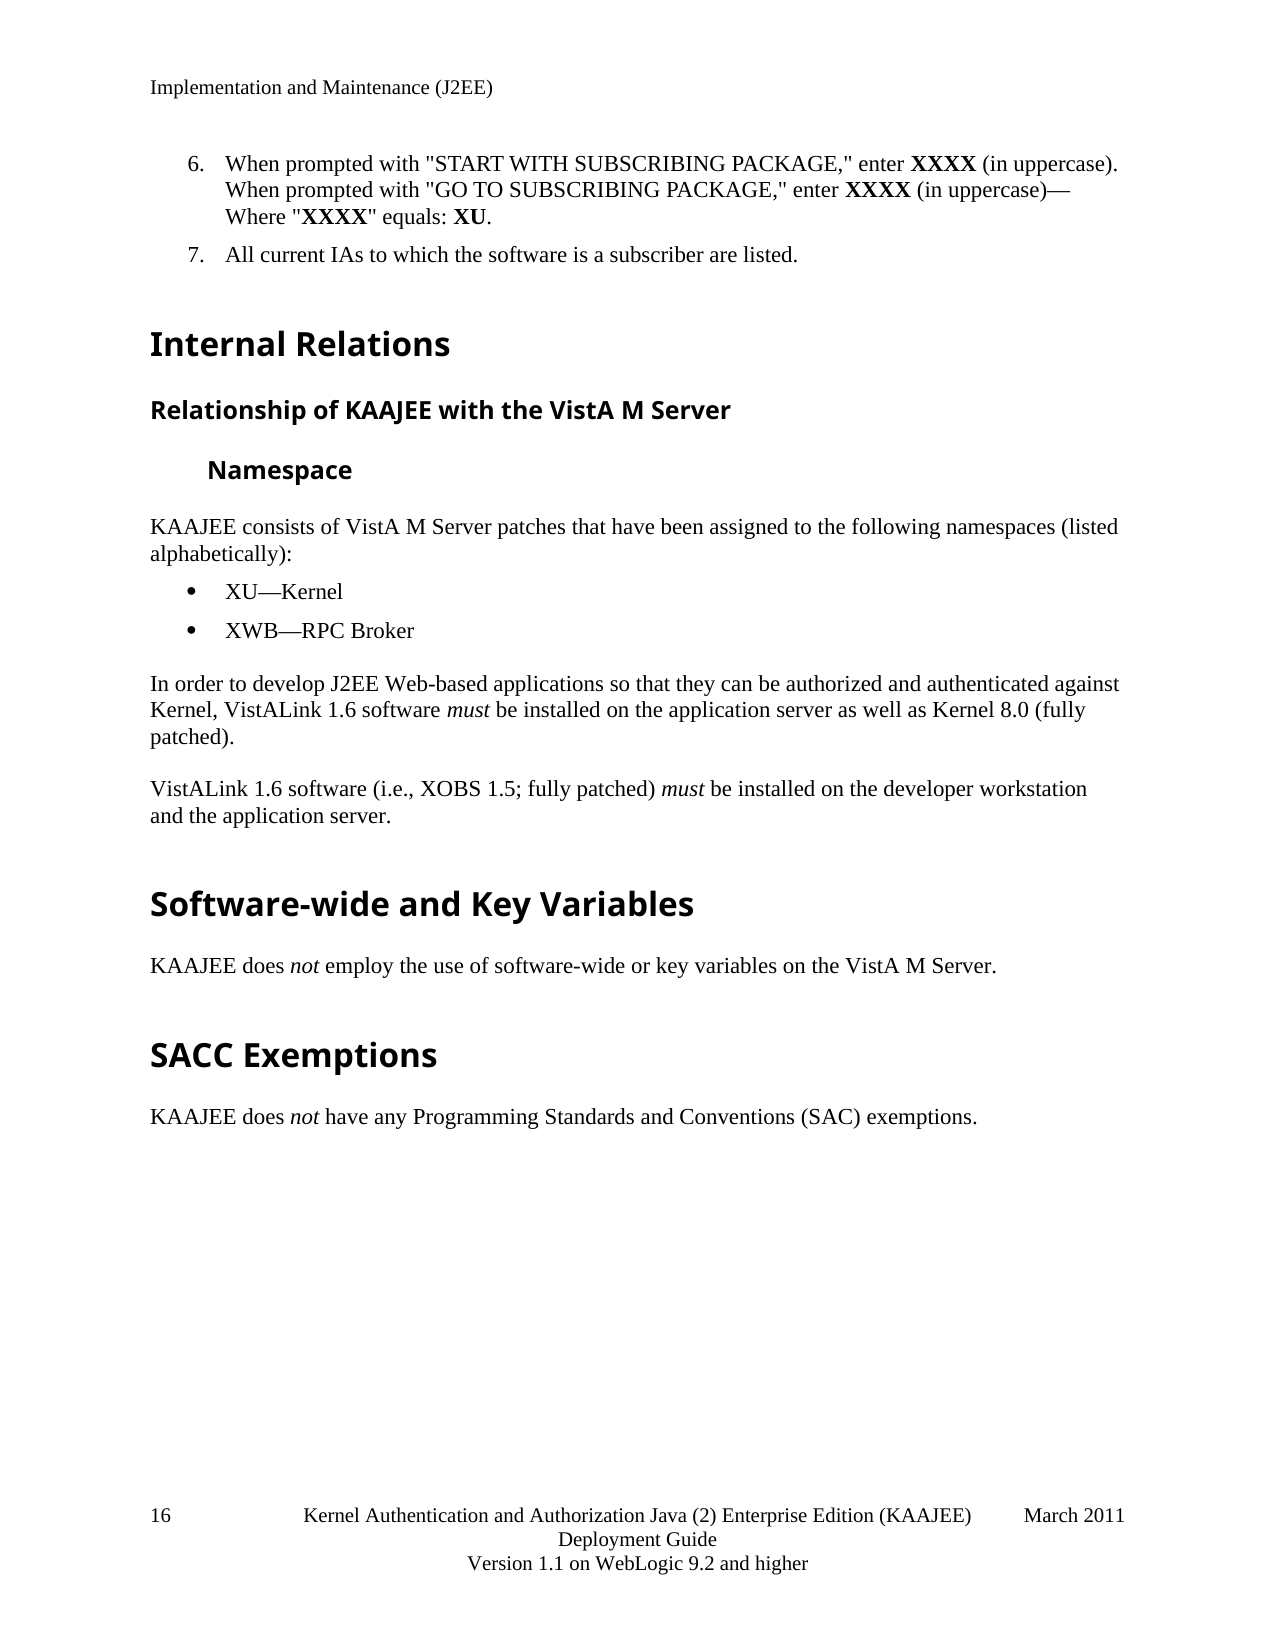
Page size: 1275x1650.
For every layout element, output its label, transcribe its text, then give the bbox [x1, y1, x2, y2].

text KAAJEE does not employ the use of software-wide or key variables on the VistA M Server. [150, 953, 1125, 979]
list XWB—RPC Broker [187, 617, 1125, 644]
subtitle Software-wide and Key Variables [150, 881, 1125, 926]
text KAAJEE consists of VistA M Server patches that have been assigned to the following namespaces (listed alphabetically): [150, 513, 1125, 566]
subtitle Namespace [207, 453, 1125, 487]
subtitle SACC Exemptions [150, 1032, 1125, 1077]
text 7. All current IAs to which the software is a subscriber are listed. [187, 242, 1125, 268]
list XU—Kernel [187, 578, 1125, 605]
text KAAJEE does not have any Programming Standards and Conventions (SAC) exemptions. [150, 1103, 1125, 1130]
text 6. When prompted with "START WITH SUBSCRIBING PACKAGE," enter XXXX (in uppercase). When prompted with "GO TO SUBSCRIBING PACKAGE," enter XXXX (in uppercase)—Where "XXXX" equals: XU. [187, 150, 1125, 229]
text VistALink 1.6 software (i.e., XOBS 1.5; fully patched) must be installed on the developer workstation and the application server. [150, 775, 1125, 828]
text In order to develop J2EE Web-based applications so that they can be authorized and authenticated against Kernel, VistALink 1.6 software must be installed on the application server as well as Kernel 8.0 (fully patched). [150, 670, 1125, 749]
subtitle Relationship of KAAJEE with the VistA M Server [150, 392, 1125, 426]
subtitle Internal Relations [150, 321, 1125, 366]
